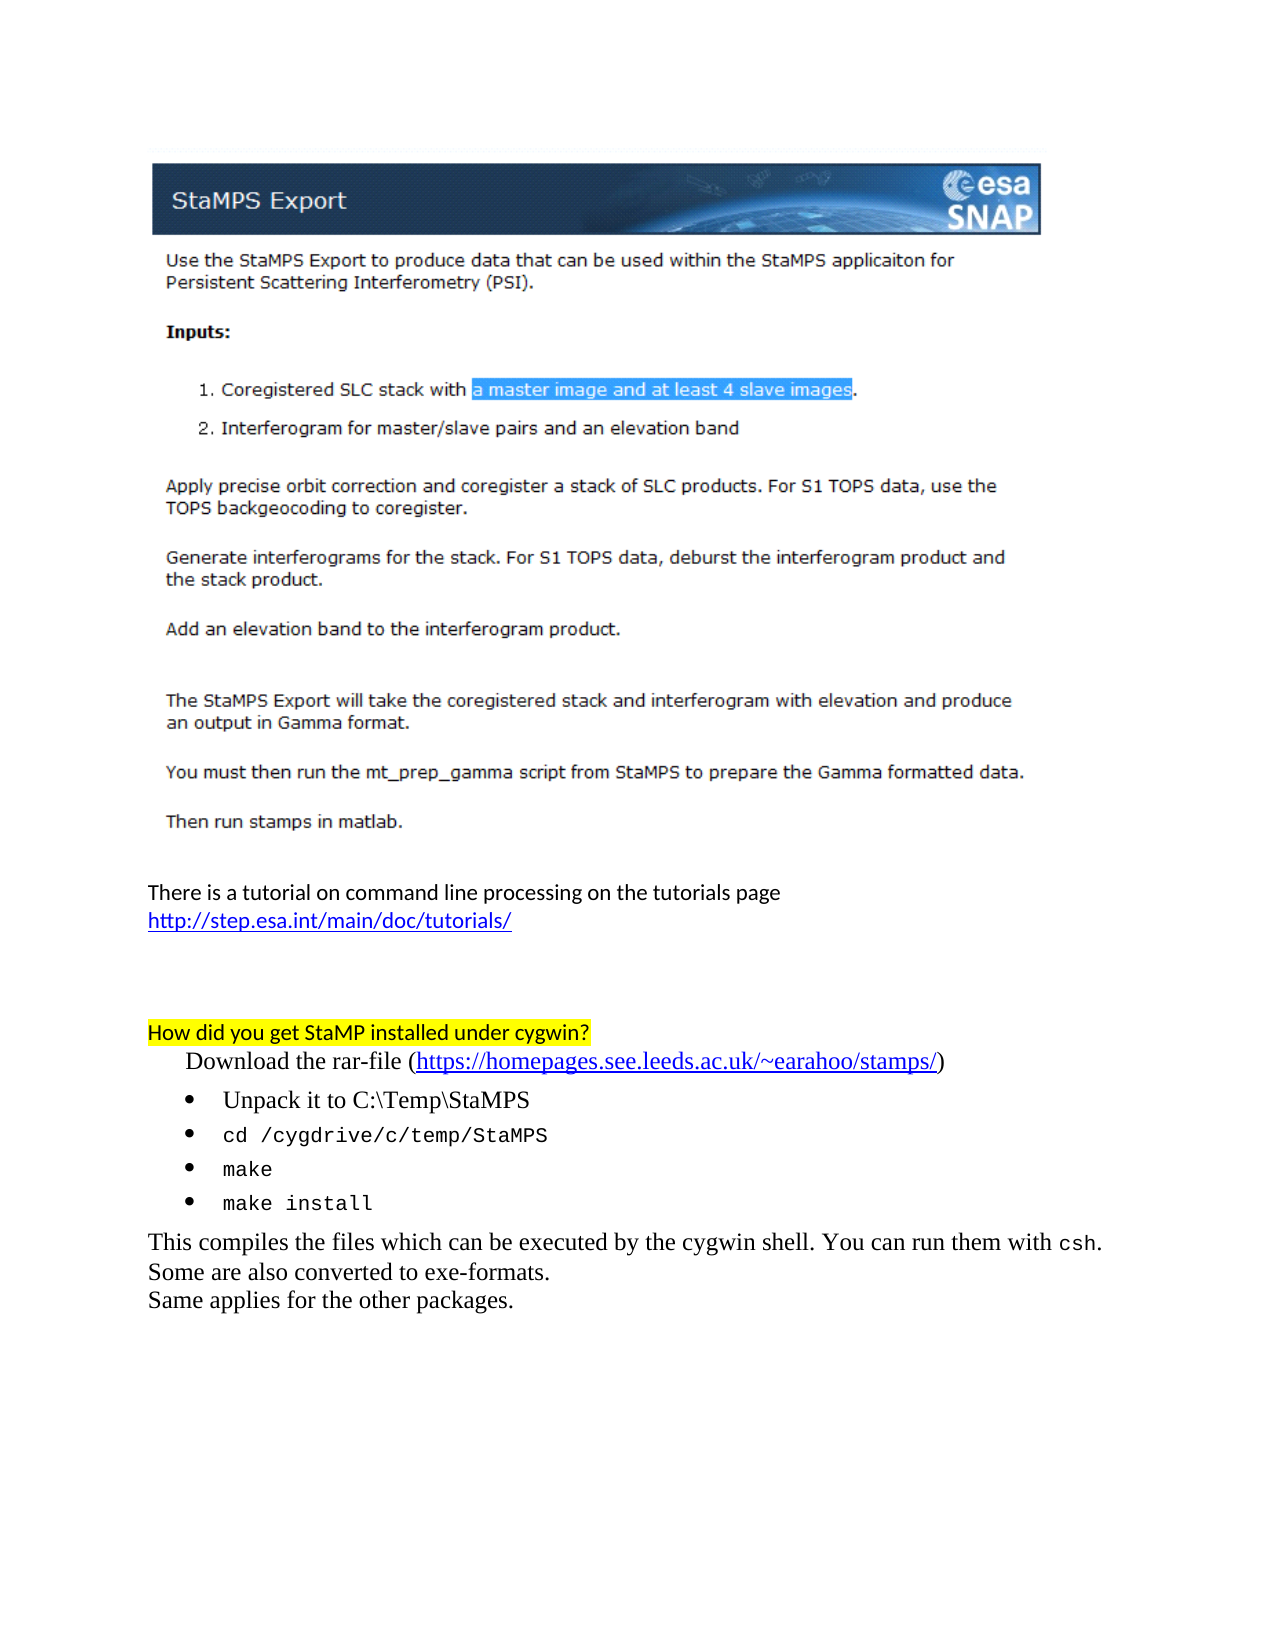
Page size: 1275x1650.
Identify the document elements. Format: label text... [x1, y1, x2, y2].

text Download the rar-file (https://homepages.see.leeds.ac.uk/~earahoo/stamps/) [185, 1046, 1127, 1075]
list make [185, 1159, 1127, 1182]
text There is a tutorial on command line processing on the tutorials page http://step.esa.int/main/doc/tutorials/ [148, 878, 1127, 934]
picture [147, 147, 1048, 868]
text This compiles the files which can be executed by the cygwin shell. You can run them with csh. Some are also converted to exe-formats. Same applies for the other packages. [148, 1227, 1127, 1314]
list make install [185, 1193, 1127, 1217]
list Unpack it to C:\Temp\StaMPS [185, 1086, 1127, 1114]
text How did you get StaMP installed under cygwin? [148, 1018, 1127, 1046]
list cd /cygdrive/c/temp/StaMPS [185, 1125, 1127, 1148]
